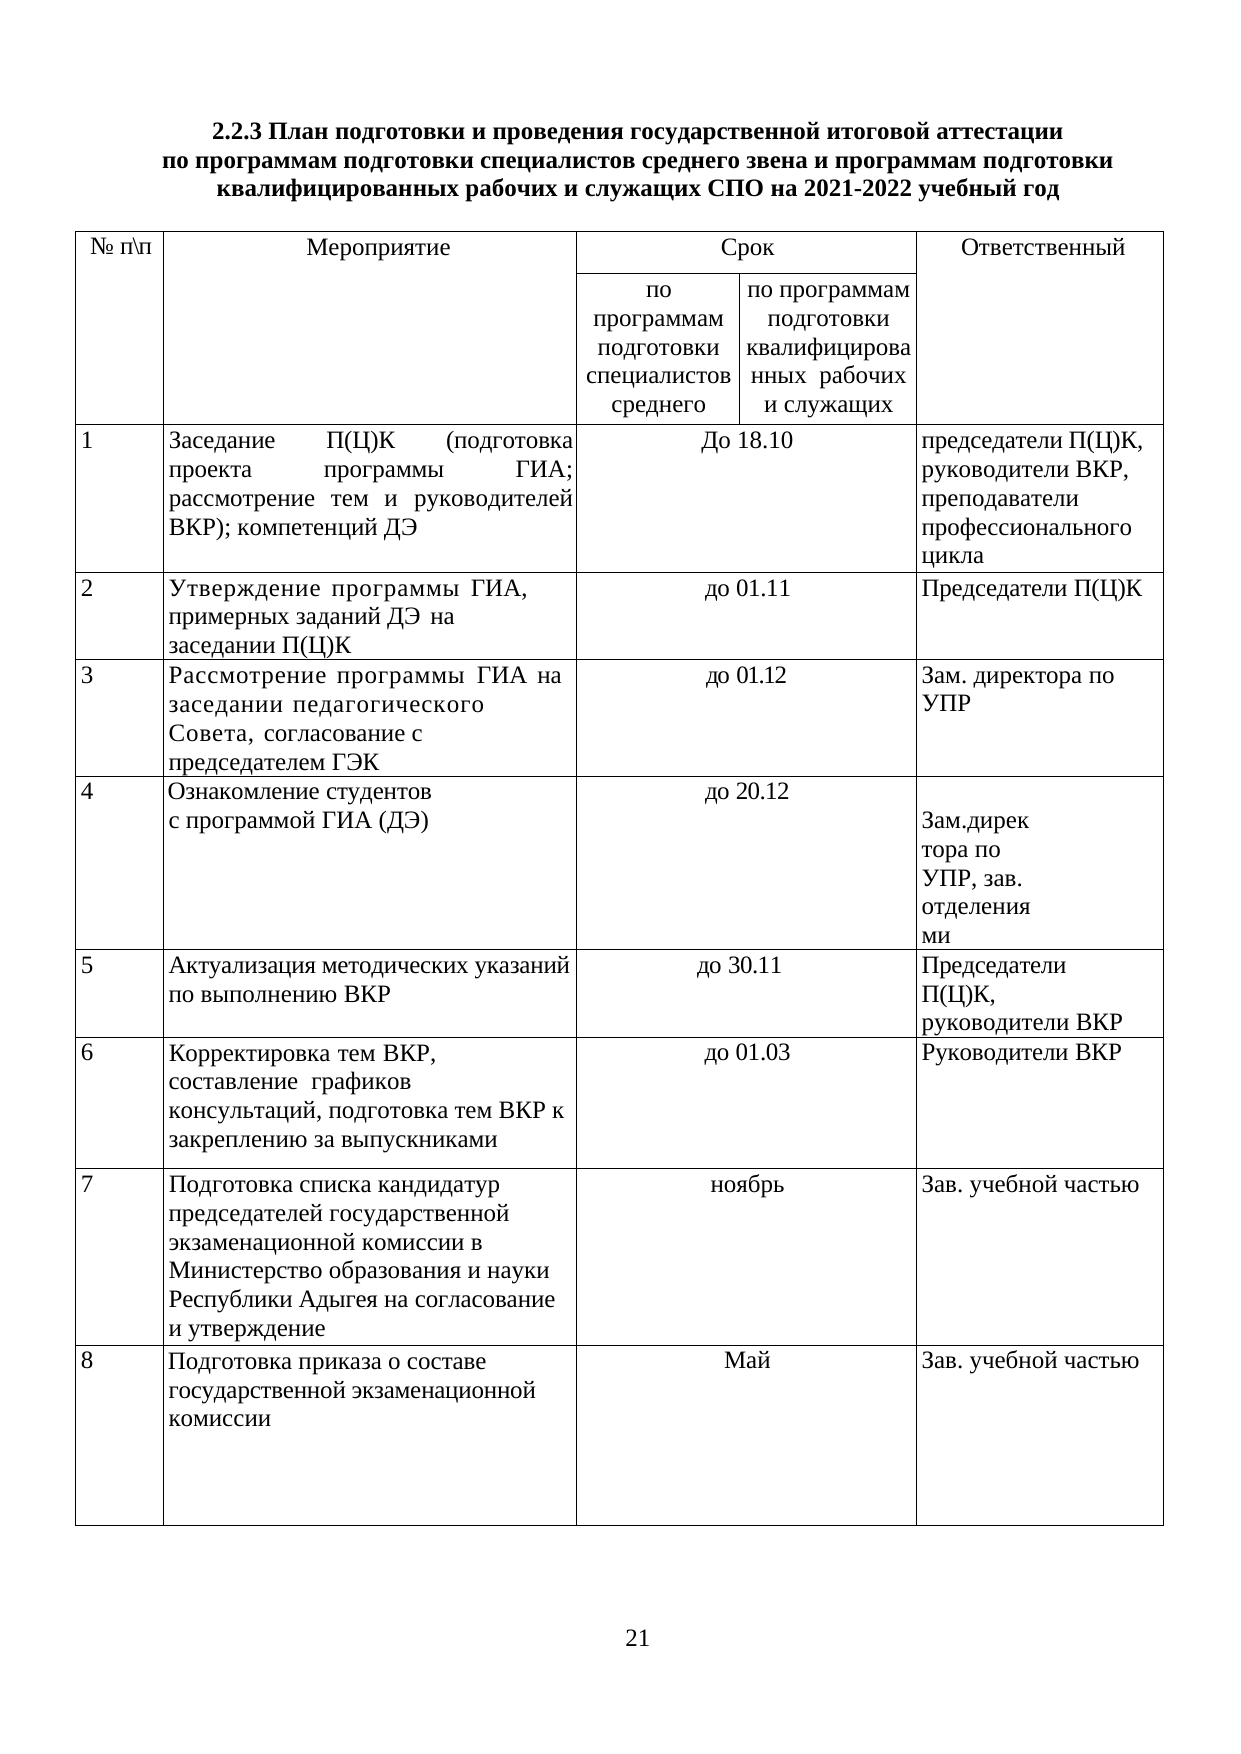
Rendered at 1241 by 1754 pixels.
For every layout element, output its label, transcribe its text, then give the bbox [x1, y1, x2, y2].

table_cell до 01.12 [577, 660, 916, 776]
table_cell Зав. учебной частью [917, 1169, 1163, 1345]
table_cell до 20.12 [577, 777, 916, 949]
table_cell 6 [76, 1038, 163, 1168]
table_cell Зав. учебной частью [917, 1346, 1163, 1525]
table_cell Заседание П(Ц)К (подготовка проекта программы ГИА; рассмотрение тем и руководителей ВКР); компетенций ДЭ [164, 425, 576, 572]
table_cell 1 [76, 425, 163, 572]
table_cell Подготовка приказа о составе государственной экзаменационной комиссии [164, 1346, 576, 1525]
table_cell Председатели П(Ц)К, руководители ВКР [917, 950, 1163, 1037]
table_cell Утверждение программы ГИА, примерных заданий ДЭ на заседании П(Ц)К [164, 573, 576, 659]
table_cell председатели П(Ц)К, руководители ВКР, преподаватели профессионального цикла [917, 425, 1163, 572]
table_cell ноябрь [577, 1169, 916, 1345]
table_header № п\п [76, 232, 163, 424]
table_cell До 18.10 [577, 425, 916, 572]
table_cell 2 [76, 573, 163, 659]
table_cell Зам.директора по УПР, зав. отделениями [917, 777, 1163, 949]
table_cell до 01.03 [577, 1038, 916, 1168]
table_header Ответственный [917, 232, 1163, 424]
table_header Срок [577, 232, 916, 273]
table_cell по программам подготовки специалистов среднего [577, 274, 739, 424]
table_cell Председатели П(Ц)К [917, 573, 1163, 659]
table_cell по программам подготовки квалифицирова нных рабочих и служащих [740, 274, 916, 424]
table_cell 4 [76, 777, 163, 949]
text 2.2.3 План подготовки и проведения государственной итоговой аттестации [107, 116, 1168, 145]
table_cell Корректировка тем ВКР, составление графиков консультаций, подготовка тем ВКР к закреплению за выпускниками [164, 1038, 576, 1168]
table_cell 8 [76, 1346, 163, 1525]
table_cell Рассмотрение программы ГИА на заседании педагогического Совета, согласование с председателем ГЭК [164, 660, 576, 776]
table_cell до 01.11 [577, 573, 916, 659]
table_cell Ознакомление студентов с программой ГИА (ДЭ) [164, 777, 576, 949]
table_cell Май [577, 1346, 916, 1525]
table_cell Актуализация методических указаний по выполнению ВКР [164, 950, 576, 1037]
table_cell 5 [76, 950, 163, 1037]
table_cell 7 [76, 1169, 163, 1345]
table_cell Подготовка списка кандидатур председателей государственной экзаменационной комиссии в Министерство образования и науки Республики Адыгея на согласование и утверждение [164, 1169, 576, 1345]
table_cell Руководители ВКР [917, 1038, 1163, 1168]
table_cell 3 [76, 660, 163, 776]
table_cell Зам. директора по УПР [917, 660, 1163, 776]
subtitle по программам подготовки специалистов среднего звена и программам подготовки квалифицированных рабочих и служащих СПО на 2021-2022 учебный год [107, 145, 1168, 202]
table_cell до 30.11 [577, 950, 916, 1037]
table_header Мероприятие [164, 232, 576, 424]
